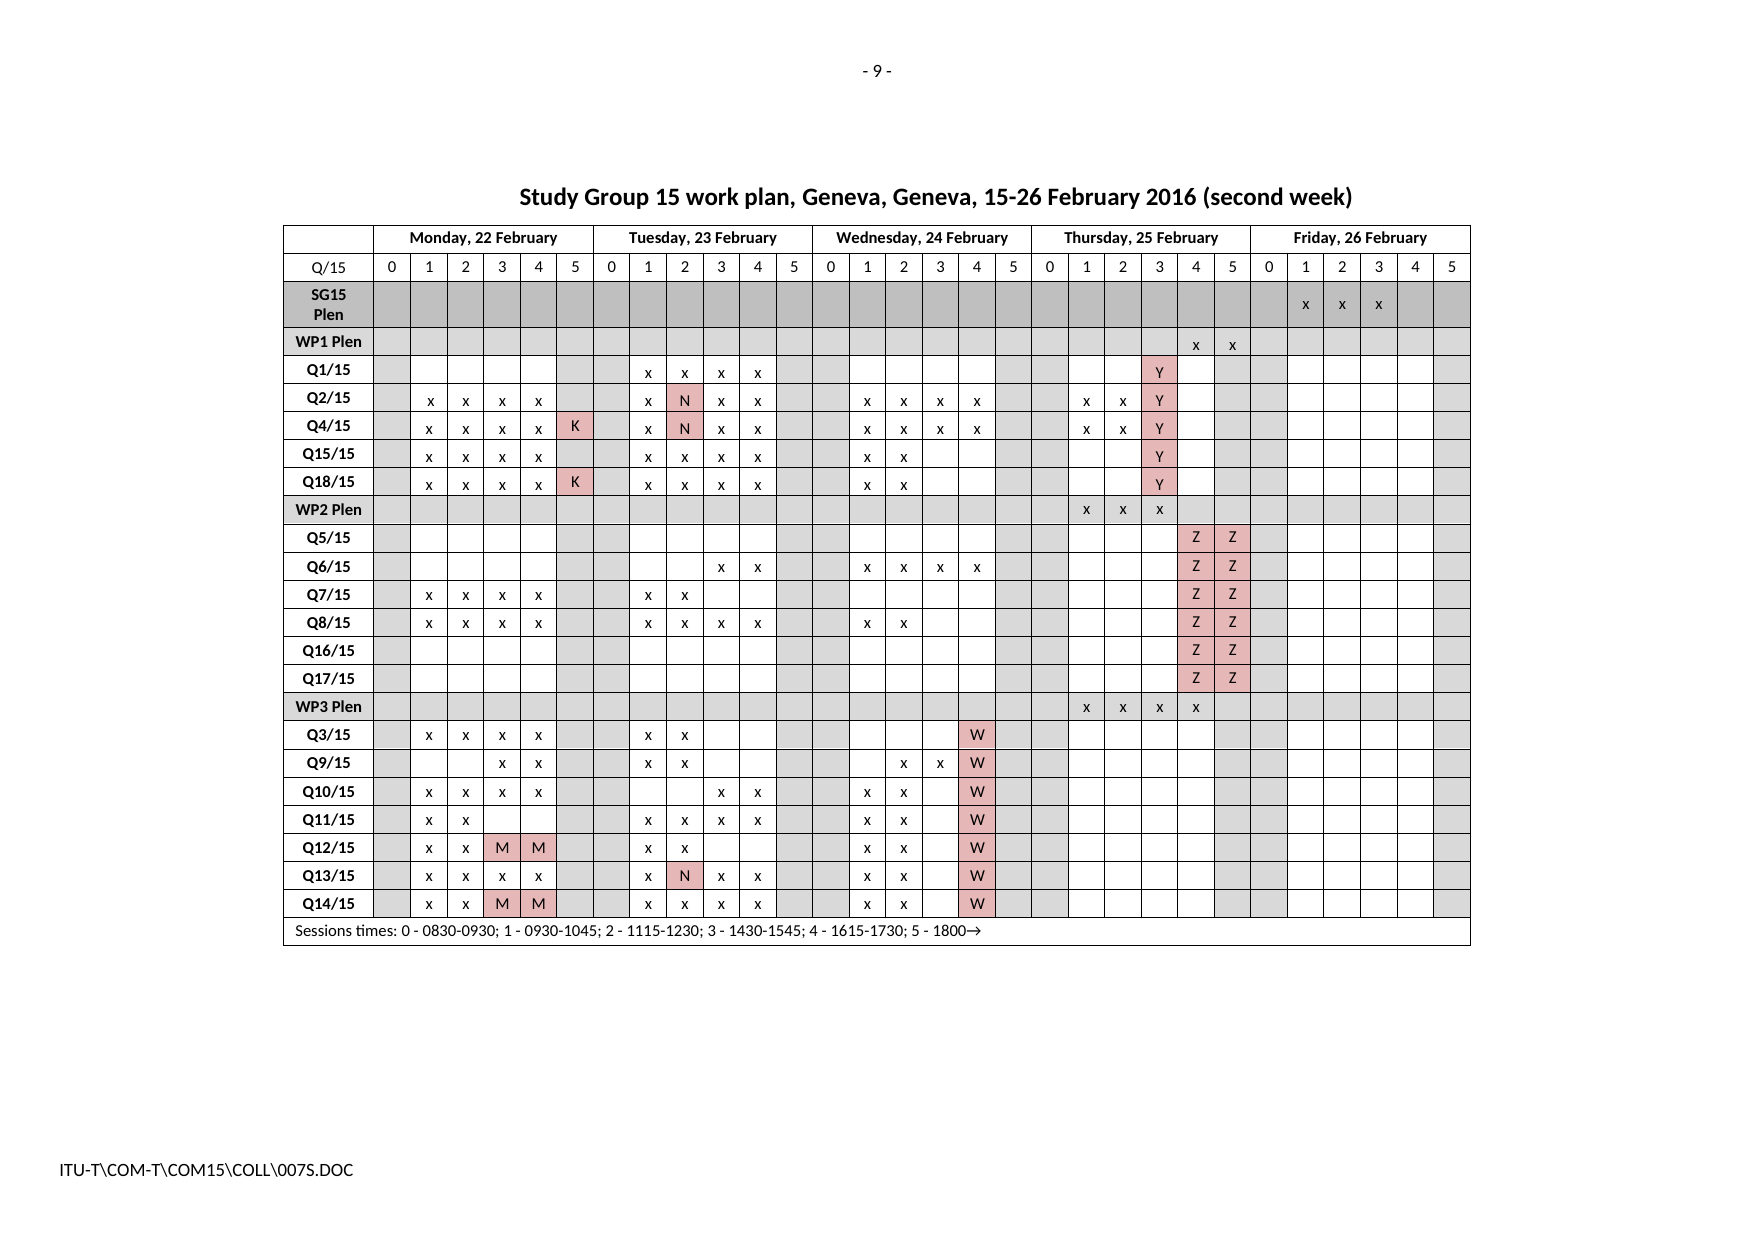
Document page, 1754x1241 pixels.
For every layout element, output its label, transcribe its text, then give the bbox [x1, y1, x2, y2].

table_cell [813, 750, 849, 777]
table_cell [1178, 356, 1214, 383]
table_cell [667, 693, 703, 720]
table_cell 0 [1032, 254, 1068, 281]
table_cell [886, 525, 922, 552]
table_cell 4 [959, 254, 995, 281]
table_cell [521, 525, 556, 552]
table_cell x [411, 806, 447, 833]
table_cell [1251, 525, 1287, 552]
table_cell [1069, 778, 1104, 805]
table_cell [850, 637, 885, 664]
table_cell [923, 778, 958, 805]
table_cell [850, 581, 885, 608]
table_cell [630, 328, 666, 355]
table_cell [740, 750, 776, 777]
table_cell [630, 525, 666, 552]
table_cell [777, 581, 812, 608]
table_cell x [448, 778, 483, 805]
table_cell [923, 468, 958, 495]
table_cell [1288, 468, 1323, 495]
table_cell [1434, 637, 1470, 664]
table_cell [557, 525, 593, 552]
table_cell x [667, 581, 703, 608]
table_cell [374, 282, 410, 327]
table_cell x [667, 750, 703, 777]
table_cell x [484, 862, 520, 889]
table_cell [777, 440, 812, 467]
table_cell [1069, 581, 1104, 608]
table_cell Sessions times: 0 - 0830-0930; 1 - 0930-1045; 2 - 1115-1230; 3 - 1430-1545; 4 - 1615-1730; 5 - 1800→ [284, 918, 1470, 945]
table_cell x [484, 581, 520, 608]
table_cell [1324, 440, 1360, 467]
table_cell [1215, 496, 1250, 523]
table_header Wednesday, 24 February [813, 226, 1031, 253]
table_cell [1105, 581, 1141, 608]
table_cell [374, 778, 410, 805]
table_cell [1288, 412, 1323, 439]
table_cell [557, 496, 593, 523]
table_header Monday, 22 February [374, 226, 593, 253]
table_cell [1288, 693, 1323, 720]
table_cell [959, 609, 995, 636]
table_cell 1 [630, 254, 666, 281]
table_cell [959, 525, 995, 552]
table_cell [1215, 412, 1250, 439]
table_cell [886, 721, 922, 748]
table_cell [923, 282, 958, 327]
table_cell x [411, 384, 447, 411]
table_cell [1069, 328, 1104, 355]
table_cell [630, 637, 666, 664]
table_cell x [923, 412, 958, 439]
table_cell Q8/15 [284, 609, 373, 636]
table_cell [813, 468, 849, 495]
text Study Group 15 work plan, Geneva, Geneva, 15-26 February 2016 (second week) [177, 181, 1695, 212]
table_cell [996, 328, 1031, 355]
table_cell x [411, 581, 447, 608]
table_cell [1324, 496, 1360, 523]
table_cell [704, 282, 739, 327]
table_cell [1251, 862, 1287, 889]
table_cell [1178, 778, 1214, 805]
table_cell [594, 721, 629, 748]
table_cell x [667, 721, 703, 748]
table_cell [448, 693, 483, 720]
table_cell x [411, 609, 447, 636]
table_cell [1398, 581, 1433, 608]
table_cell [996, 496, 1031, 523]
table_cell [959, 637, 995, 664]
table_cell x [630, 412, 666, 439]
table_cell [1069, 806, 1104, 833]
table_cell [923, 665, 958, 692]
table_cell [557, 637, 593, 664]
table_cell [374, 750, 410, 777]
table_cell x [630, 581, 666, 608]
table_cell [1434, 496, 1470, 523]
table_cell [1434, 778, 1470, 805]
table_cell [1434, 890, 1470, 917]
table_cell x [740, 806, 776, 833]
table_cell [411, 525, 447, 552]
table_cell [1361, 609, 1397, 636]
table_cell x [1069, 496, 1104, 523]
table_cell Z [1178, 581, 1214, 608]
table_cell Z [1215, 609, 1250, 636]
table_cell x [448, 609, 483, 636]
table_cell [923, 806, 958, 833]
table_cell [411, 282, 447, 327]
table_cell [777, 806, 812, 833]
table_cell x [448, 468, 483, 495]
table_cell [594, 665, 629, 692]
table_cell 0 [813, 254, 849, 281]
table_cell x [704, 468, 739, 495]
table_cell [1398, 525, 1433, 552]
table_cell [484, 806, 520, 833]
table_cell [1032, 637, 1068, 664]
table_cell [521, 553, 556, 580]
table_cell [1142, 862, 1177, 889]
table_cell [557, 862, 593, 889]
table_cell [1324, 384, 1360, 411]
table_cell [777, 609, 812, 636]
table_cell [813, 282, 849, 327]
table_cell [1398, 637, 1433, 664]
table_cell [777, 384, 812, 411]
table_cell [1032, 468, 1068, 495]
table_cell [1069, 721, 1104, 748]
table_cell [1324, 609, 1360, 636]
table_cell Q15/15 [284, 440, 373, 467]
table_cell x [923, 384, 958, 411]
table_cell WP2 Plen [284, 496, 373, 523]
table_cell [886, 328, 922, 355]
table_cell [813, 806, 849, 833]
table_cell [1288, 553, 1323, 580]
table_cell [1361, 356, 1397, 383]
table_cell [448, 496, 483, 523]
table_cell [1398, 693, 1433, 720]
table_cell [959, 468, 995, 495]
table_cell [1398, 412, 1433, 439]
table_cell [813, 384, 849, 411]
table_cell x [667, 356, 703, 383]
table_cell [1069, 834, 1104, 861]
table_cell [1361, 806, 1397, 833]
table_cell [886, 282, 922, 327]
table_cell N [667, 862, 703, 889]
table_cell x [850, 778, 885, 805]
table_cell x [740, 862, 776, 889]
table_cell [886, 693, 922, 720]
table_cell Z [1215, 525, 1250, 552]
table_cell x [630, 834, 666, 861]
table_cell [1288, 721, 1323, 748]
table_cell [1398, 553, 1433, 580]
table_cell Q11/15 [284, 806, 373, 833]
table_cell x [630, 440, 666, 467]
table_cell x [1361, 282, 1397, 327]
table_cell [1361, 750, 1397, 777]
table_cell [996, 721, 1031, 748]
table_cell [886, 496, 922, 523]
table_cell [1142, 721, 1177, 748]
table_cell x [704, 778, 739, 805]
table_cell [1105, 440, 1141, 467]
table_cell [1434, 553, 1470, 580]
table_cell 4 [740, 254, 776, 281]
table_cell [813, 412, 849, 439]
table_cell [996, 440, 1031, 467]
table_cell [1105, 356, 1141, 383]
table_cell x [1215, 328, 1250, 355]
table_cell [886, 637, 922, 664]
table_cell [777, 778, 812, 805]
table_cell Z [1178, 553, 1214, 580]
table_cell x [411, 834, 447, 861]
table_cell [996, 862, 1031, 889]
table_cell [1032, 750, 1068, 777]
table_cell [1288, 525, 1323, 552]
table_cell [594, 637, 629, 664]
table_cell [1069, 525, 1104, 552]
table_cell [923, 581, 958, 608]
table_cell [1032, 525, 1068, 552]
table_cell [1361, 468, 1397, 495]
table_cell [1288, 750, 1323, 777]
table_cell [813, 496, 849, 523]
table_cell 2 [667, 254, 703, 281]
table_cell [594, 806, 629, 833]
table_cell x [1105, 693, 1141, 720]
table_cell [448, 282, 483, 327]
table_cell [594, 862, 629, 889]
table_cell [1032, 496, 1068, 523]
table_cell [740, 721, 776, 748]
table_cell [1215, 468, 1250, 495]
table_cell [521, 693, 556, 720]
table_cell [1178, 834, 1214, 861]
table_cell [1288, 778, 1323, 805]
table_cell [1398, 721, 1433, 748]
table_cell [594, 890, 629, 917]
table_cell [484, 496, 520, 523]
table_cell [923, 525, 958, 552]
table_cell [374, 496, 410, 523]
table_cell [448, 356, 483, 383]
table_cell [1288, 328, 1323, 355]
table_cell [521, 637, 556, 664]
table_cell [777, 834, 812, 861]
table_cell [1434, 862, 1470, 889]
table_cell [1361, 496, 1397, 523]
table_cell [1105, 637, 1141, 664]
table_cell 3 [1142, 254, 1177, 281]
table_cell M [521, 890, 556, 917]
table_cell x [630, 890, 666, 917]
table_cell x [1178, 328, 1214, 355]
table_cell Q16/15 [284, 637, 373, 664]
table_cell x [484, 440, 520, 467]
table_cell Q13/15 [284, 862, 373, 889]
table_cell [1215, 890, 1250, 917]
table_cell [484, 637, 520, 664]
table_cell [996, 693, 1031, 720]
table_cell [630, 553, 666, 580]
table_cell [1398, 890, 1433, 917]
table_cell [1398, 356, 1433, 383]
table_header [284, 226, 373, 253]
table_cell [374, 637, 410, 664]
table_cell [484, 525, 520, 552]
table_cell x [886, 553, 922, 580]
table_cell 4 [521, 254, 556, 281]
table_cell [1142, 778, 1177, 805]
table_cell [411, 637, 447, 664]
table_cell x [667, 806, 703, 833]
table_cell [1434, 721, 1470, 748]
table_cell [1361, 440, 1397, 467]
table_cell [1324, 778, 1360, 805]
table_cell [1251, 721, 1287, 748]
table_cell Q12/15 [284, 834, 373, 861]
table_cell [557, 553, 593, 580]
table_cell Q10/15 [284, 778, 373, 805]
table_cell [557, 693, 593, 720]
table_cell [1178, 384, 1214, 411]
table_cell x [1069, 412, 1104, 439]
table_cell [667, 665, 703, 692]
table_cell [1142, 282, 1177, 327]
table_cell [411, 693, 447, 720]
table_cell [557, 440, 593, 467]
table_cell [1361, 384, 1397, 411]
table_cell [959, 282, 995, 327]
table_cell [813, 665, 849, 692]
table_cell x [484, 750, 520, 777]
table_cell [959, 581, 995, 608]
table_cell [777, 356, 812, 383]
table_cell x [484, 778, 520, 805]
table_cell x [1105, 496, 1141, 523]
table_cell [959, 665, 995, 692]
table_cell [1251, 806, 1287, 833]
table_cell [1324, 525, 1360, 552]
table_cell [630, 282, 666, 327]
table_cell [1069, 356, 1104, 383]
table_cell [1032, 356, 1068, 383]
table_cell [923, 834, 958, 861]
table_cell x [448, 806, 483, 833]
table_cell [1251, 412, 1287, 439]
table_cell x [521, 440, 556, 467]
table_cell [959, 440, 995, 467]
table_cell [704, 581, 739, 608]
table_cell [557, 609, 593, 636]
table_cell [1178, 806, 1214, 833]
table_cell WP3 Plen [284, 693, 373, 720]
table_cell [777, 525, 812, 552]
table_cell [1142, 525, 1177, 552]
table_cell [813, 778, 849, 805]
table_cell [923, 693, 958, 720]
table_cell x [411, 778, 447, 805]
table_cell [1032, 440, 1068, 467]
table_cell 1 [411, 254, 447, 281]
table_cell [1178, 440, 1214, 467]
table_cell [448, 525, 483, 552]
table_cell [1215, 384, 1250, 411]
table_cell [850, 665, 885, 692]
table_cell [704, 693, 739, 720]
table_cell x [886, 750, 922, 777]
table_cell W [959, 834, 995, 861]
table_header Tuesday, 23 February [594, 226, 812, 253]
table_cell [1069, 553, 1104, 580]
table_cell [521, 282, 556, 327]
table_cell [1142, 553, 1177, 580]
table_cell [374, 834, 410, 861]
table_cell [484, 328, 520, 355]
table_cell [557, 356, 593, 383]
table_cell x [448, 721, 483, 748]
table_cell [594, 834, 629, 861]
table_cell x [411, 412, 447, 439]
table_cell [1032, 328, 1068, 355]
table_cell x [630, 609, 666, 636]
table_cell [1032, 806, 1068, 833]
table_cell x [448, 440, 483, 467]
table_cell [923, 890, 958, 917]
table_cell Y [1142, 356, 1177, 383]
table_cell [704, 750, 739, 777]
table_cell x [923, 750, 958, 777]
table_cell [1142, 581, 1177, 608]
table_cell [777, 721, 812, 748]
table_cell [996, 282, 1031, 327]
table_cell [1032, 412, 1068, 439]
table_cell 4 [1178, 254, 1214, 281]
table_cell x [740, 412, 776, 439]
table_cell [959, 328, 995, 355]
table_cell [1069, 665, 1104, 692]
table_cell [740, 665, 776, 692]
table_cell x [886, 384, 922, 411]
table_cell [777, 665, 812, 692]
table_cell x [1069, 693, 1104, 720]
table_cell [777, 890, 812, 917]
table_cell [1324, 693, 1360, 720]
table_cell [1215, 440, 1250, 467]
table_cell [1142, 328, 1177, 355]
table_cell [886, 581, 922, 608]
table_cell K [557, 468, 593, 495]
table_cell [1105, 806, 1141, 833]
table_cell [777, 637, 812, 664]
table_cell [557, 806, 593, 833]
table_cell x [704, 384, 739, 411]
table_cell [521, 665, 556, 692]
table_cell x [850, 806, 885, 833]
table_cell [411, 553, 447, 580]
table_cell [996, 581, 1031, 608]
table_cell [1288, 890, 1323, 917]
table_cell [923, 637, 958, 664]
table_cell x [521, 412, 556, 439]
table_cell [594, 412, 629, 439]
table_cell [1178, 750, 1214, 777]
table_cell Q18/15 [284, 468, 373, 495]
table_cell x [630, 468, 666, 495]
table_cell x [448, 890, 483, 917]
table_cell [1105, 665, 1141, 692]
table_cell [1069, 750, 1104, 777]
table_cell [374, 525, 410, 552]
table_cell [777, 553, 812, 580]
table_cell [1069, 440, 1104, 467]
table_cell [1142, 750, 1177, 777]
table_cell x [630, 384, 666, 411]
table_cell [813, 693, 849, 720]
table_cell K [557, 412, 593, 439]
table_cell [1288, 609, 1323, 636]
table_cell x [484, 609, 520, 636]
table_cell x [630, 750, 666, 777]
table_cell [1324, 468, 1360, 495]
table_cell [1105, 525, 1141, 552]
table_cell [557, 721, 593, 748]
table_cell [813, 609, 849, 636]
table_cell [1288, 806, 1323, 833]
table_cell [374, 665, 410, 692]
table_cell Q17/15 [284, 665, 373, 692]
table_cell [667, 496, 703, 523]
table_cell x [484, 721, 520, 748]
table_cell x [886, 412, 922, 439]
table_cell [996, 778, 1031, 805]
table_cell Z [1215, 665, 1250, 692]
table_cell [1251, 609, 1287, 636]
table_cell [996, 665, 1031, 692]
table_cell x [448, 834, 483, 861]
table_cell [1434, 665, 1470, 692]
table_cell [813, 637, 849, 664]
table_cell [1215, 282, 1250, 327]
table_cell [484, 553, 520, 580]
table_cell 5 [557, 254, 593, 281]
table_cell 2 [448, 254, 483, 281]
table_cell Z [1215, 637, 1250, 664]
table_cell [1434, 609, 1470, 636]
table_cell [886, 356, 922, 383]
table_cell x [704, 890, 739, 917]
table_cell [374, 356, 410, 383]
table_cell W [959, 862, 995, 889]
table_cell [1142, 637, 1177, 664]
table_cell [557, 778, 593, 805]
table_cell [1032, 581, 1068, 608]
table_cell [594, 384, 629, 411]
table_cell [1398, 384, 1433, 411]
table_cell 4 [1398, 254, 1433, 281]
table_cell [959, 693, 995, 720]
table_cell [777, 750, 812, 777]
table_cell [1142, 806, 1177, 833]
table_cell [1069, 890, 1104, 917]
table_cell [1032, 862, 1068, 889]
table_cell [1288, 496, 1323, 523]
table_cell x [850, 890, 885, 917]
table_cell [667, 553, 703, 580]
table_cell [740, 834, 776, 861]
table_cell SG15 Plen [284, 282, 373, 327]
table_cell [374, 721, 410, 748]
table_cell x [704, 609, 739, 636]
table_cell Q1/15 [284, 356, 373, 383]
table_cell x [484, 468, 520, 495]
table_cell [813, 834, 849, 861]
table_cell [777, 282, 812, 327]
table_cell x [1105, 384, 1141, 411]
table_cell [1434, 806, 1470, 833]
table_cell [923, 862, 958, 889]
table_cell x [411, 721, 447, 748]
table_cell [923, 721, 958, 748]
table_cell [1434, 525, 1470, 552]
table_cell [594, 282, 629, 327]
table_cell [996, 468, 1031, 495]
table_cell [374, 581, 410, 608]
table_cell x [740, 890, 776, 917]
table_cell [850, 328, 885, 355]
table_cell [1324, 834, 1360, 861]
table_cell [813, 553, 849, 580]
table_cell [850, 356, 885, 383]
table_cell [813, 581, 849, 608]
table_cell M [521, 834, 556, 861]
table_cell [1105, 282, 1141, 327]
table_cell [1324, 890, 1360, 917]
table_cell [996, 750, 1031, 777]
table_cell [850, 721, 885, 748]
table_cell 5 [1434, 254, 1470, 281]
table_cell [374, 384, 410, 411]
table_cell x [850, 468, 885, 495]
table_cell [813, 525, 849, 552]
table_cell [1398, 609, 1433, 636]
table_cell [411, 750, 447, 777]
table_cell [1251, 693, 1287, 720]
table_cell Z [1178, 609, 1214, 636]
table_cell [594, 553, 629, 580]
table_cell [777, 412, 812, 439]
table_cell [557, 834, 593, 861]
table_cell [1361, 890, 1397, 917]
table_cell x [959, 384, 995, 411]
table_cell [557, 750, 593, 777]
table_cell [1398, 282, 1433, 327]
table_cell x [630, 721, 666, 748]
table_cell x [959, 553, 995, 580]
table_cell [484, 665, 520, 692]
table_cell [1434, 440, 1470, 467]
table_cell [1251, 440, 1287, 467]
table_cell [996, 412, 1031, 439]
table_cell [996, 890, 1031, 917]
table_cell [1251, 468, 1287, 495]
table_cell [996, 384, 1031, 411]
table_cell [374, 693, 410, 720]
table_cell [777, 328, 812, 355]
table_cell [850, 693, 885, 720]
table_cell [1398, 750, 1433, 777]
table_cell x [411, 890, 447, 917]
table_cell 3 [484, 254, 520, 281]
table_cell [813, 356, 849, 383]
table_cell [777, 496, 812, 523]
table_cell Q7/15 [284, 581, 373, 608]
table_cell x [521, 778, 556, 805]
table_cell M [484, 834, 520, 861]
table_cell [1361, 525, 1397, 552]
table_cell [923, 496, 958, 523]
table_cell [1324, 356, 1360, 383]
table_cell [1361, 581, 1397, 608]
table_cell [996, 637, 1031, 664]
table_cell [1142, 665, 1177, 692]
table_cell [1251, 328, 1287, 355]
table_cell [740, 637, 776, 664]
table_cell x [886, 834, 922, 861]
table_cell [1069, 637, 1104, 664]
table_cell x [886, 806, 922, 833]
table_cell N [667, 384, 703, 411]
table_cell [996, 356, 1031, 383]
table_cell [448, 553, 483, 580]
table_cell x [667, 440, 703, 467]
table_cell [1434, 356, 1470, 383]
table_cell x [740, 553, 776, 580]
table_cell [813, 440, 849, 467]
table_cell [448, 328, 483, 355]
table_cell W [959, 890, 995, 917]
table_cell [557, 328, 593, 355]
table_cell [1324, 553, 1360, 580]
table_cell [813, 328, 849, 355]
table_cell [1398, 778, 1433, 805]
table_cell x [886, 609, 922, 636]
table_cell [411, 496, 447, 523]
table_cell Z [1178, 525, 1214, 552]
table_cell [1105, 862, 1141, 889]
table_cell [1032, 384, 1068, 411]
table_cell x [704, 862, 739, 889]
table_cell Q14/15 [284, 890, 373, 917]
table_cell x [740, 356, 776, 383]
table_cell [740, 328, 776, 355]
table_cell [1324, 721, 1360, 748]
table_cell [411, 328, 447, 355]
table_cell [1361, 834, 1397, 861]
table_cell [704, 525, 739, 552]
table_cell [1398, 834, 1433, 861]
table_cell x [850, 384, 885, 411]
table_cell x [850, 862, 885, 889]
table_cell x [704, 553, 739, 580]
table_cell x [1178, 693, 1214, 720]
table_cell [1069, 468, 1104, 495]
table_cell [1324, 412, 1360, 439]
table_cell x [630, 862, 666, 889]
table_cell [1361, 637, 1397, 664]
table_cell [630, 778, 666, 805]
table_cell x [886, 890, 922, 917]
table_cell [667, 525, 703, 552]
table_cell [959, 496, 995, 523]
table_cell x [521, 468, 556, 495]
table_cell [594, 750, 629, 777]
table_cell 0 [374, 254, 410, 281]
table_cell x [959, 412, 995, 439]
table_cell x [740, 609, 776, 636]
table_cell x [630, 356, 666, 383]
table_cell x [704, 806, 739, 833]
table_cell [484, 282, 520, 327]
table_cell [448, 665, 483, 692]
table_cell [521, 356, 556, 383]
table_cell x [704, 440, 739, 467]
table_cell [1361, 412, 1397, 439]
table_cell [1178, 468, 1214, 495]
table_cell [484, 356, 520, 383]
table_cell [704, 328, 739, 355]
table_cell [521, 328, 556, 355]
table_cell [1069, 609, 1104, 636]
table_cell [594, 525, 629, 552]
table_cell Y [1142, 412, 1177, 439]
table_cell [996, 525, 1031, 552]
table_cell 3 [923, 254, 958, 281]
table_cell x [886, 440, 922, 467]
table_cell [374, 553, 410, 580]
table_cell x [448, 412, 483, 439]
table_cell [557, 282, 593, 327]
table_cell [923, 609, 958, 636]
table_cell [1105, 609, 1141, 636]
table_cell x [521, 750, 556, 777]
table_cell [594, 778, 629, 805]
table_cell Q5/15 [284, 525, 373, 552]
table_cell [1178, 496, 1214, 523]
table_cell x [521, 862, 556, 889]
table_cell [1361, 721, 1397, 748]
table_cell [594, 693, 629, 720]
table_cell 3 [704, 254, 739, 281]
table_cell [777, 862, 812, 889]
table_cell [1251, 665, 1287, 692]
table_cell x [411, 440, 447, 467]
table_cell [594, 496, 629, 523]
table_cell [630, 693, 666, 720]
table_cell [1215, 693, 1250, 720]
table_cell [704, 721, 739, 748]
table_cell [850, 750, 885, 777]
table_cell [1032, 553, 1068, 580]
table_cell [1215, 806, 1250, 833]
table_cell x [740, 778, 776, 805]
table_cell [1361, 665, 1397, 692]
table_cell [1288, 637, 1323, 664]
table_cell [1288, 834, 1323, 861]
table_cell [1032, 834, 1068, 861]
table_cell [1215, 862, 1250, 889]
table_cell 1 [850, 254, 885, 281]
table_cell x [667, 890, 703, 917]
table_cell [1215, 778, 1250, 805]
table_cell 1 [1288, 254, 1323, 281]
table_cell [1434, 282, 1470, 327]
table_cell [374, 806, 410, 833]
table_cell [557, 665, 593, 692]
table_cell W [959, 806, 995, 833]
table_cell 5 [777, 254, 812, 281]
table_cell [704, 834, 739, 861]
table_cell x [484, 412, 520, 439]
table_cell [1434, 328, 1470, 355]
table_cell [521, 806, 556, 833]
table_cell [594, 609, 629, 636]
table_cell x [448, 862, 483, 889]
table_cell [1215, 834, 1250, 861]
table_cell [1434, 834, 1470, 861]
table_cell [594, 356, 629, 383]
table_cell [813, 890, 849, 917]
table_cell [1251, 282, 1287, 327]
table_cell [594, 468, 629, 495]
table_cell Q3/15 [284, 721, 373, 748]
table_cell [1142, 834, 1177, 861]
table_cell [521, 496, 556, 523]
table_cell [1105, 721, 1141, 748]
table_cell [1398, 440, 1433, 467]
table_cell Y [1142, 468, 1177, 495]
table_cell Q2/15 [284, 384, 373, 411]
table_cell [704, 496, 739, 523]
table_cell x [1142, 496, 1177, 523]
table_cell x [667, 609, 703, 636]
table_cell N [667, 412, 703, 439]
table_cell [1251, 356, 1287, 383]
table_cell [1215, 721, 1250, 748]
table_cell [777, 468, 812, 495]
table_cell [1032, 609, 1068, 636]
table_cell [1142, 890, 1177, 917]
table_cell [740, 693, 776, 720]
table_cell x [667, 834, 703, 861]
table_cell WP1 Plen [284, 328, 373, 355]
table_cell [667, 778, 703, 805]
table_cell x [704, 412, 739, 439]
table_cell [557, 890, 593, 917]
table_cell [1142, 609, 1177, 636]
table_cell [1398, 328, 1433, 355]
table_cell 1 [1069, 254, 1104, 281]
table_cell x [850, 440, 885, 467]
table_cell [1324, 862, 1360, 889]
table_cell [740, 496, 776, 523]
table_cell [1215, 750, 1250, 777]
table_cell x [886, 862, 922, 889]
table_cell Q9/15 [284, 750, 373, 777]
table_cell x [704, 356, 739, 383]
table_cell [1434, 412, 1470, 439]
table_cell x [923, 553, 958, 580]
table_cell [374, 440, 410, 467]
table_cell x [740, 468, 776, 495]
table_cell [374, 609, 410, 636]
table_cell [667, 282, 703, 327]
table_cell [850, 282, 885, 327]
table_header Thursday, 25 February [1032, 226, 1250, 253]
table_cell [813, 721, 849, 748]
table_cell [1324, 637, 1360, 664]
table_cell [996, 806, 1031, 833]
table_cell [1324, 328, 1360, 355]
table_cell [1105, 468, 1141, 495]
table_cell Y [1142, 440, 1177, 467]
table_cell W [959, 778, 995, 805]
table_cell [667, 637, 703, 664]
table_cell [850, 496, 885, 523]
table_cell [1324, 665, 1360, 692]
table_cell 2 [1324, 254, 1360, 281]
table_cell x [850, 834, 885, 861]
table_cell [594, 328, 629, 355]
table_cell [1434, 750, 1470, 777]
table_cell [1032, 693, 1068, 720]
table_cell [1105, 328, 1141, 355]
table_cell [1069, 862, 1104, 889]
table_cell [1032, 778, 1068, 805]
table_cell x [521, 721, 556, 748]
table_cell x [1142, 693, 1177, 720]
table_cell [740, 282, 776, 327]
table_cell x [1069, 384, 1104, 411]
table_cell [374, 468, 410, 495]
table_cell [1288, 440, 1323, 467]
table_cell [1105, 778, 1141, 805]
table_cell x [740, 440, 776, 467]
table_cell 0 [594, 254, 629, 281]
table_cell [374, 412, 410, 439]
table_cell [1361, 553, 1397, 580]
table_cell x [1324, 282, 1360, 327]
table_cell x [850, 412, 885, 439]
table_cell [557, 581, 593, 608]
table_cell [1288, 665, 1323, 692]
table_cell [1105, 553, 1141, 580]
table_cell [923, 328, 958, 355]
table_cell [813, 862, 849, 889]
table_cell W [959, 750, 995, 777]
table_cell [1361, 693, 1397, 720]
table_cell M [484, 890, 520, 917]
table_cell [1251, 637, 1287, 664]
table_cell x [521, 581, 556, 608]
table_cell Y [1142, 384, 1177, 411]
table_cell [1434, 468, 1470, 495]
table_cell [704, 637, 739, 664]
table_cell [594, 581, 629, 608]
table_cell [1032, 721, 1068, 748]
table_cell [374, 328, 410, 355]
table_cell [1361, 778, 1397, 805]
table_cell x [850, 553, 885, 580]
table_cell x [850, 609, 885, 636]
table_cell x [521, 384, 556, 411]
table_cell [1178, 412, 1214, 439]
table_cell x [484, 384, 520, 411]
table_cell [1324, 806, 1360, 833]
table_cell [1288, 862, 1323, 889]
table_cell 2 [1105, 254, 1141, 281]
table_cell [374, 890, 410, 917]
table_cell [1398, 665, 1433, 692]
table_cell [1288, 384, 1323, 411]
table_cell [1251, 384, 1287, 411]
table_cell Q4/15 [284, 412, 373, 439]
table_header Friday, 26 February [1251, 226, 1470, 253]
table_cell [1398, 806, 1433, 833]
table_cell [1105, 834, 1141, 861]
table_cell [411, 356, 447, 383]
table_cell [1251, 890, 1287, 917]
table_cell [996, 609, 1031, 636]
table_cell [959, 356, 995, 383]
table_cell [1251, 496, 1287, 523]
table_cell [448, 637, 483, 664]
table_cell [1288, 356, 1323, 383]
table_cell [1178, 282, 1214, 327]
table_cell [1251, 834, 1287, 861]
table_cell [411, 665, 447, 692]
table_cell [374, 862, 410, 889]
table_cell [484, 693, 520, 720]
table_cell 3 [1361, 254, 1397, 281]
table_cell [1288, 581, 1323, 608]
table_cell x [448, 384, 483, 411]
table_cell [740, 525, 776, 552]
table_cell [1361, 328, 1397, 355]
table_cell [1434, 384, 1470, 411]
table_cell x [1105, 412, 1141, 439]
table_cell x [521, 609, 556, 636]
table_cell [1215, 356, 1250, 383]
table_cell [1069, 282, 1104, 327]
table_cell 0 [1251, 254, 1287, 281]
table_cell [1251, 750, 1287, 777]
table_cell [1105, 750, 1141, 777]
table_cell Q/15 [284, 254, 373, 281]
table_cell [996, 553, 1031, 580]
table_cell Z [1215, 553, 1250, 580]
table_cell x [1288, 282, 1323, 327]
table_cell [448, 750, 483, 777]
table_cell W [959, 721, 995, 748]
table_cell [740, 581, 776, 608]
table_cell [1324, 581, 1360, 608]
table_cell [923, 356, 958, 383]
table_cell [630, 496, 666, 523]
table_cell x [448, 581, 483, 608]
table_cell [1178, 721, 1214, 748]
table_cell Z [1215, 581, 1250, 608]
table_cell [996, 834, 1031, 861]
table_cell [557, 384, 593, 411]
table_cell [923, 440, 958, 467]
table_cell [1251, 581, 1287, 608]
table_cell Q6/15 [284, 553, 373, 580]
table_cell [1324, 750, 1360, 777]
table_cell [1434, 693, 1470, 720]
table_cell [886, 665, 922, 692]
table_cell x [740, 384, 776, 411]
table_cell [777, 693, 812, 720]
table_cell [1434, 581, 1470, 608]
table_cell [850, 525, 885, 552]
table_cell [1251, 553, 1287, 580]
table_cell [704, 665, 739, 692]
table_cell x [886, 468, 922, 495]
table_cell x [411, 862, 447, 889]
table_cell [594, 440, 629, 467]
table_cell [667, 328, 703, 355]
table_cell Z [1178, 665, 1214, 692]
table_cell [1398, 862, 1433, 889]
table_cell 2 [886, 254, 922, 281]
table_cell x [630, 806, 666, 833]
table_cell Z [1178, 637, 1214, 664]
table_cell [1105, 890, 1141, 917]
table_cell 5 [996, 254, 1031, 281]
table_cell [1178, 890, 1214, 917]
table_cell [1398, 468, 1433, 495]
table_cell [1032, 282, 1068, 327]
table_cell x [886, 778, 922, 805]
table_cell [1178, 862, 1214, 889]
table_cell [1398, 496, 1433, 523]
table_cell x [667, 468, 703, 495]
table_cell [1032, 890, 1068, 917]
table_cell [1032, 665, 1068, 692]
table_cell [630, 665, 666, 692]
table_cell [1361, 862, 1397, 889]
table_cell x [411, 468, 447, 495]
table_cell 5 [1215, 254, 1250, 281]
table_cell [1251, 778, 1287, 805]
